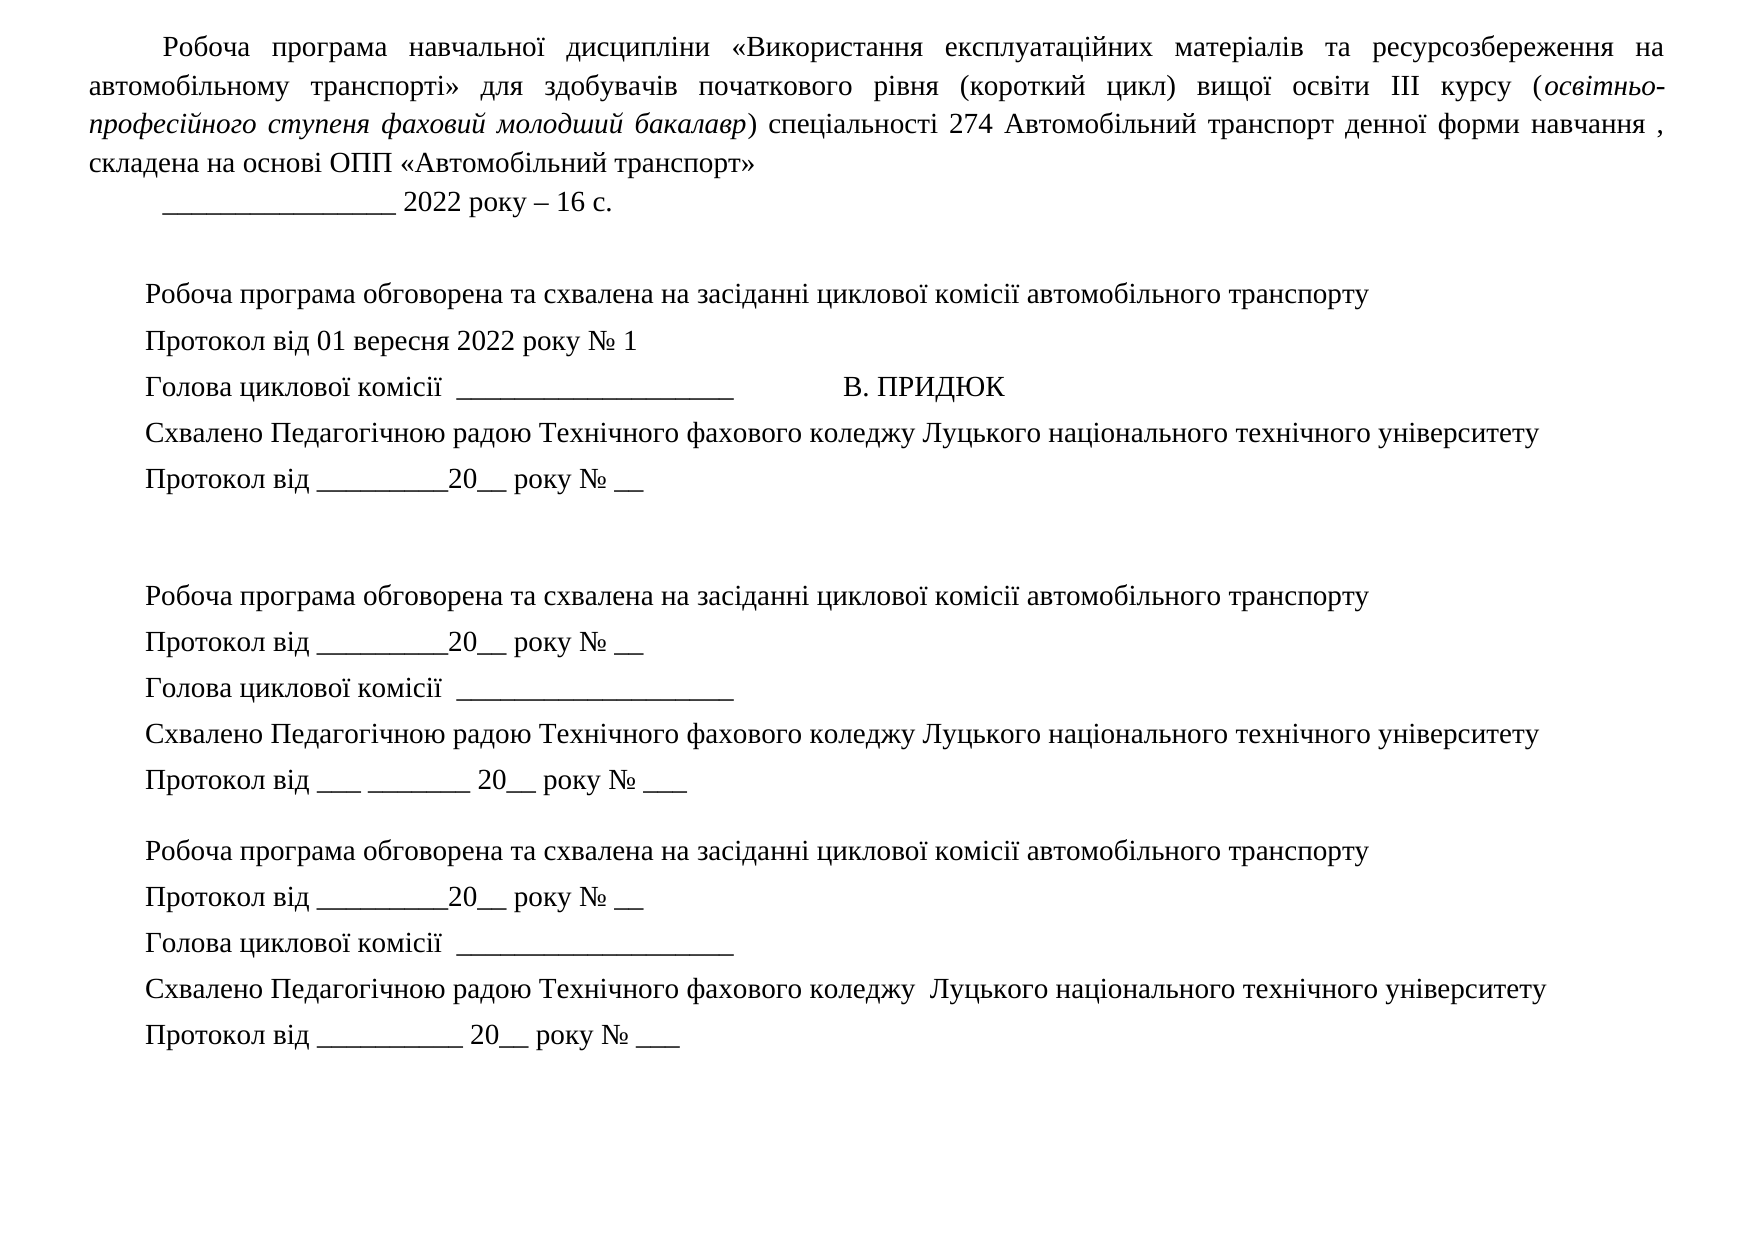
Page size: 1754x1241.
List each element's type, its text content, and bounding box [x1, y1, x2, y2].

text Протокол від _________20__ року № __ [88, 879, 1665, 913]
text Протокол від 01 вересня 2022 року № 1 [88, 323, 1665, 356]
text Протокол від _________20__ року № __ [88, 624, 1665, 657]
text Голова циклової комісії ___________________ [88, 925, 1665, 959]
text Робоча програма навчальної дисципліни «Використання експлуатаційних матеріалів та ресурсозбереження на автомобільному транспорті» для здобувачів початкового рівня (короткий цикл) вищої освіти ІІІ курсу (освітньо-професійного ступеня фаховий молодший бакалавр) спеціальності 274 Автомобільний транспорт денної форми навчання , складена на основі ОПП «Автомобільний транспорт» [88, 29, 1665, 179]
text Робоча програма обговорена та схвалена на засіданні циклової комісії автомобільного транспорту [88, 833, 1655, 867]
text Схвалено Педагогічною радою Технічного фахового коледжу Луцького національного технічного університету [88, 971, 1665, 1005]
text Протокол від __________ 20__ року № ___ [88, 1017, 1665, 1051]
text Голова циклової комісії ___________________ [88, 670, 1665, 703]
text ________________ 2022 року – 16 с. [88, 184, 1665, 217]
text Схвалено Педагогічною радою Технічного фахового коледжу Луцького національного технічного університету [88, 415, 1665, 448]
text Робоча програма обговорена та схвалена на засіданні циклової комісії автомобільного транспорту [88, 578, 1655, 611]
text Протокол від ___ _______ 20__ року № ___ [88, 762, 1665, 796]
text Робоча програма обговорена та схвалена на засіданні циклової комісії автомобільного транспорту [88, 277, 1655, 310]
text Схвалено Педагогічною радою Технічного фахового коледжу Луцького національного технічного університету [88, 716, 1665, 749]
text Голова циклової комісії ___________________ В. ПРИДЮК [88, 369, 1665, 402]
text Протокол від _________20__ року № __ [88, 461, 1665, 494]
